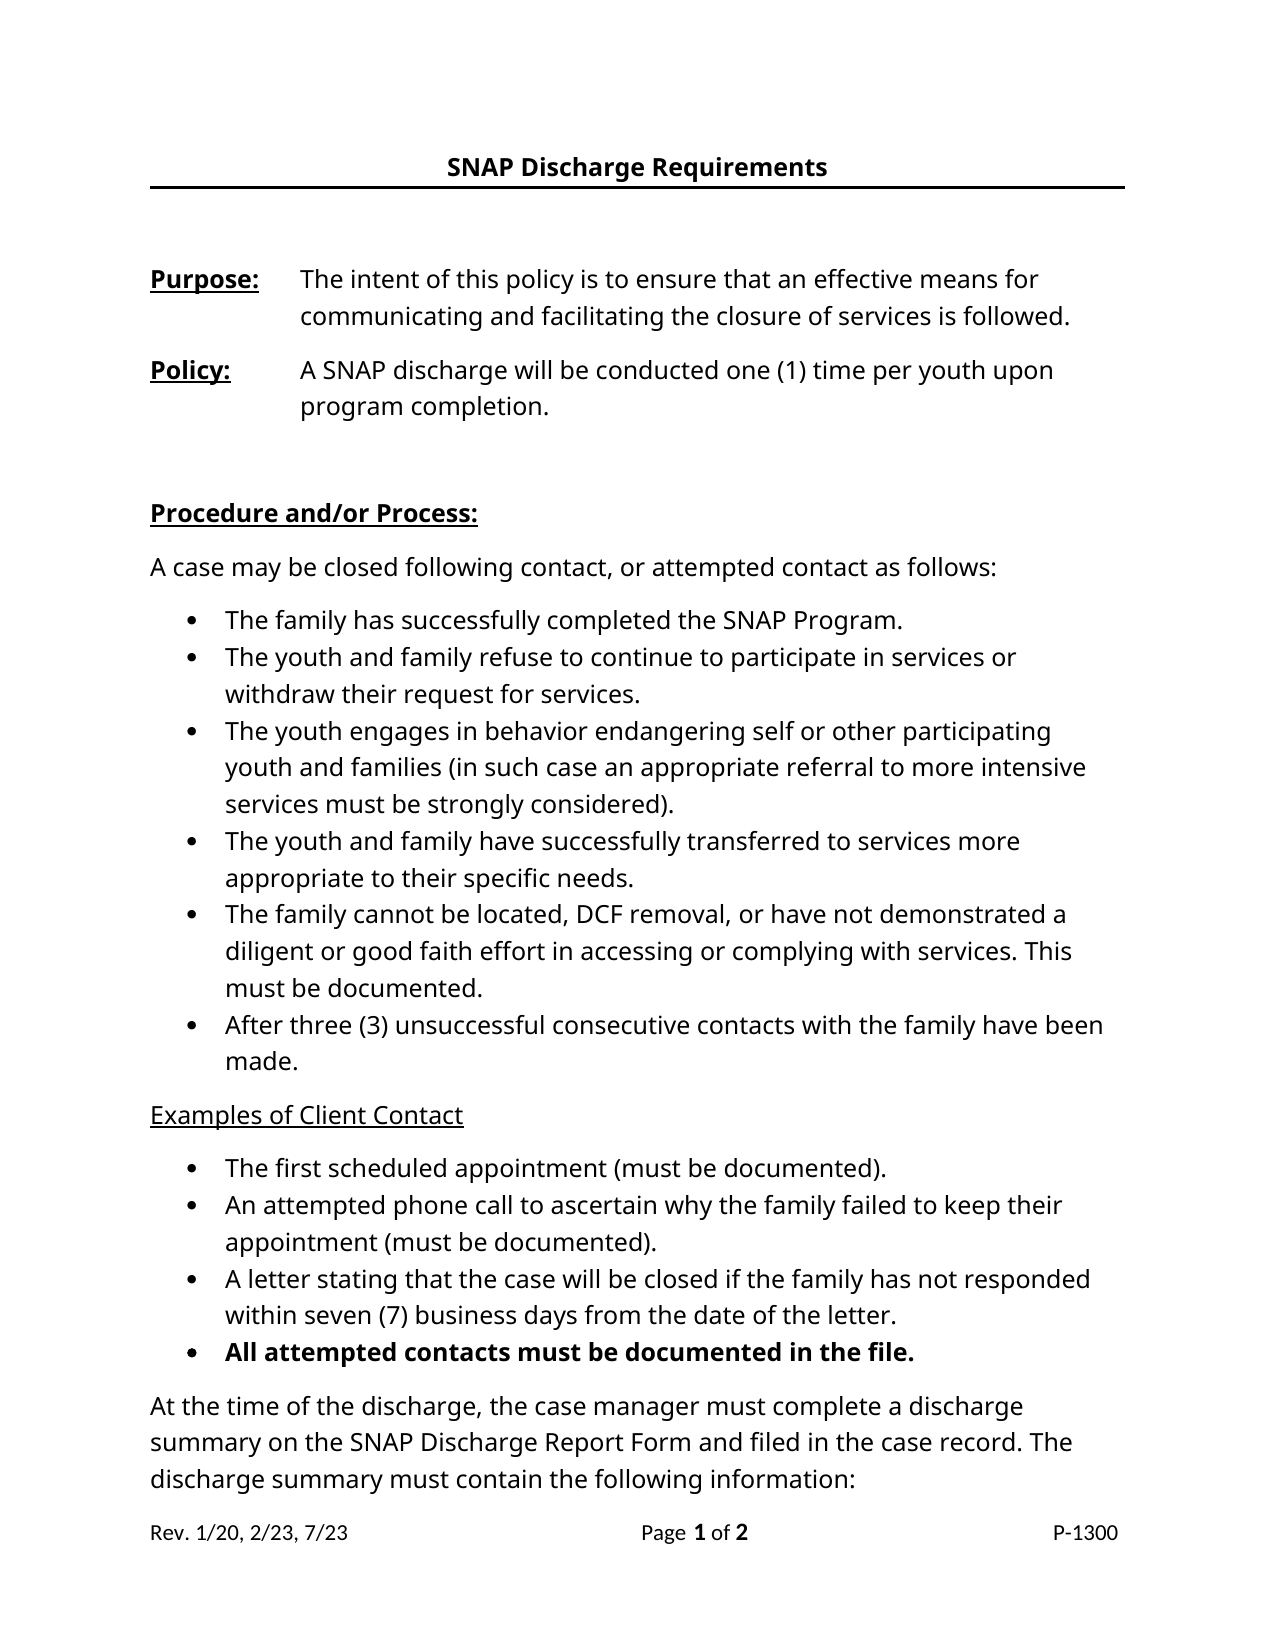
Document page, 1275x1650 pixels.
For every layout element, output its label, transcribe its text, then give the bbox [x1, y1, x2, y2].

list An attempted phone call to ascertain why the family failed to keep their appointment (must be documented). [187, 1188, 1125, 1258]
list The family has successfully completed the SNAP Program. [187, 603, 1125, 637]
text SNAP Discharge Requirements [150, 150, 1125, 186]
list The first scheduled appointment (must be documented). [187, 1151, 1125, 1185]
text Examples of Client Contact [150, 1097, 1125, 1132]
list A letter stating that the case will be closed if the family has not responded within seven (7) business days from the date of the letter. [187, 1261, 1125, 1332]
list All attempted contacts must be documented in the file. [187, 1335, 1125, 1369]
text Purpose: The intent of this policy is to ensure that an effective means for communicating and facilitating the closure of services is followed. [150, 262, 1125, 333]
list The family cannot be located, DCF removal, or have not demonstrated a diligent or good faith effort in accessing or complying with services. This must be documented. [187, 897, 1125, 1004]
list The youth and family refuse to continue to participate in services or withdraw their request for services. [187, 639, 1125, 710]
list After three (3) unsuccessful consecutive contacts with the family have been made. [187, 1007, 1125, 1078]
text A case may be closed following contact, or attempted contact as follows: [150, 549, 1125, 583]
text Policy: A SNAP discharge will be conducted one (1) time per youth upon program completion. [150, 352, 1125, 423]
text Procedure and/or Process: [150, 496, 1125, 530]
text At the time of the discharge, the case manager must complete a discharge summary on the SNAP Discharge Report Form and filed in the case record. The discharge summary must contain the following information: [150, 1388, 1125, 1496]
list The youth engages in behavior endangering self or other participating youth and families (in such case an appropriate referral to more intensive services must be strongly considered). [187, 713, 1125, 821]
list The youth and family have successfully transferred to services more appropriate to their specific needs. [187, 823, 1125, 894]
